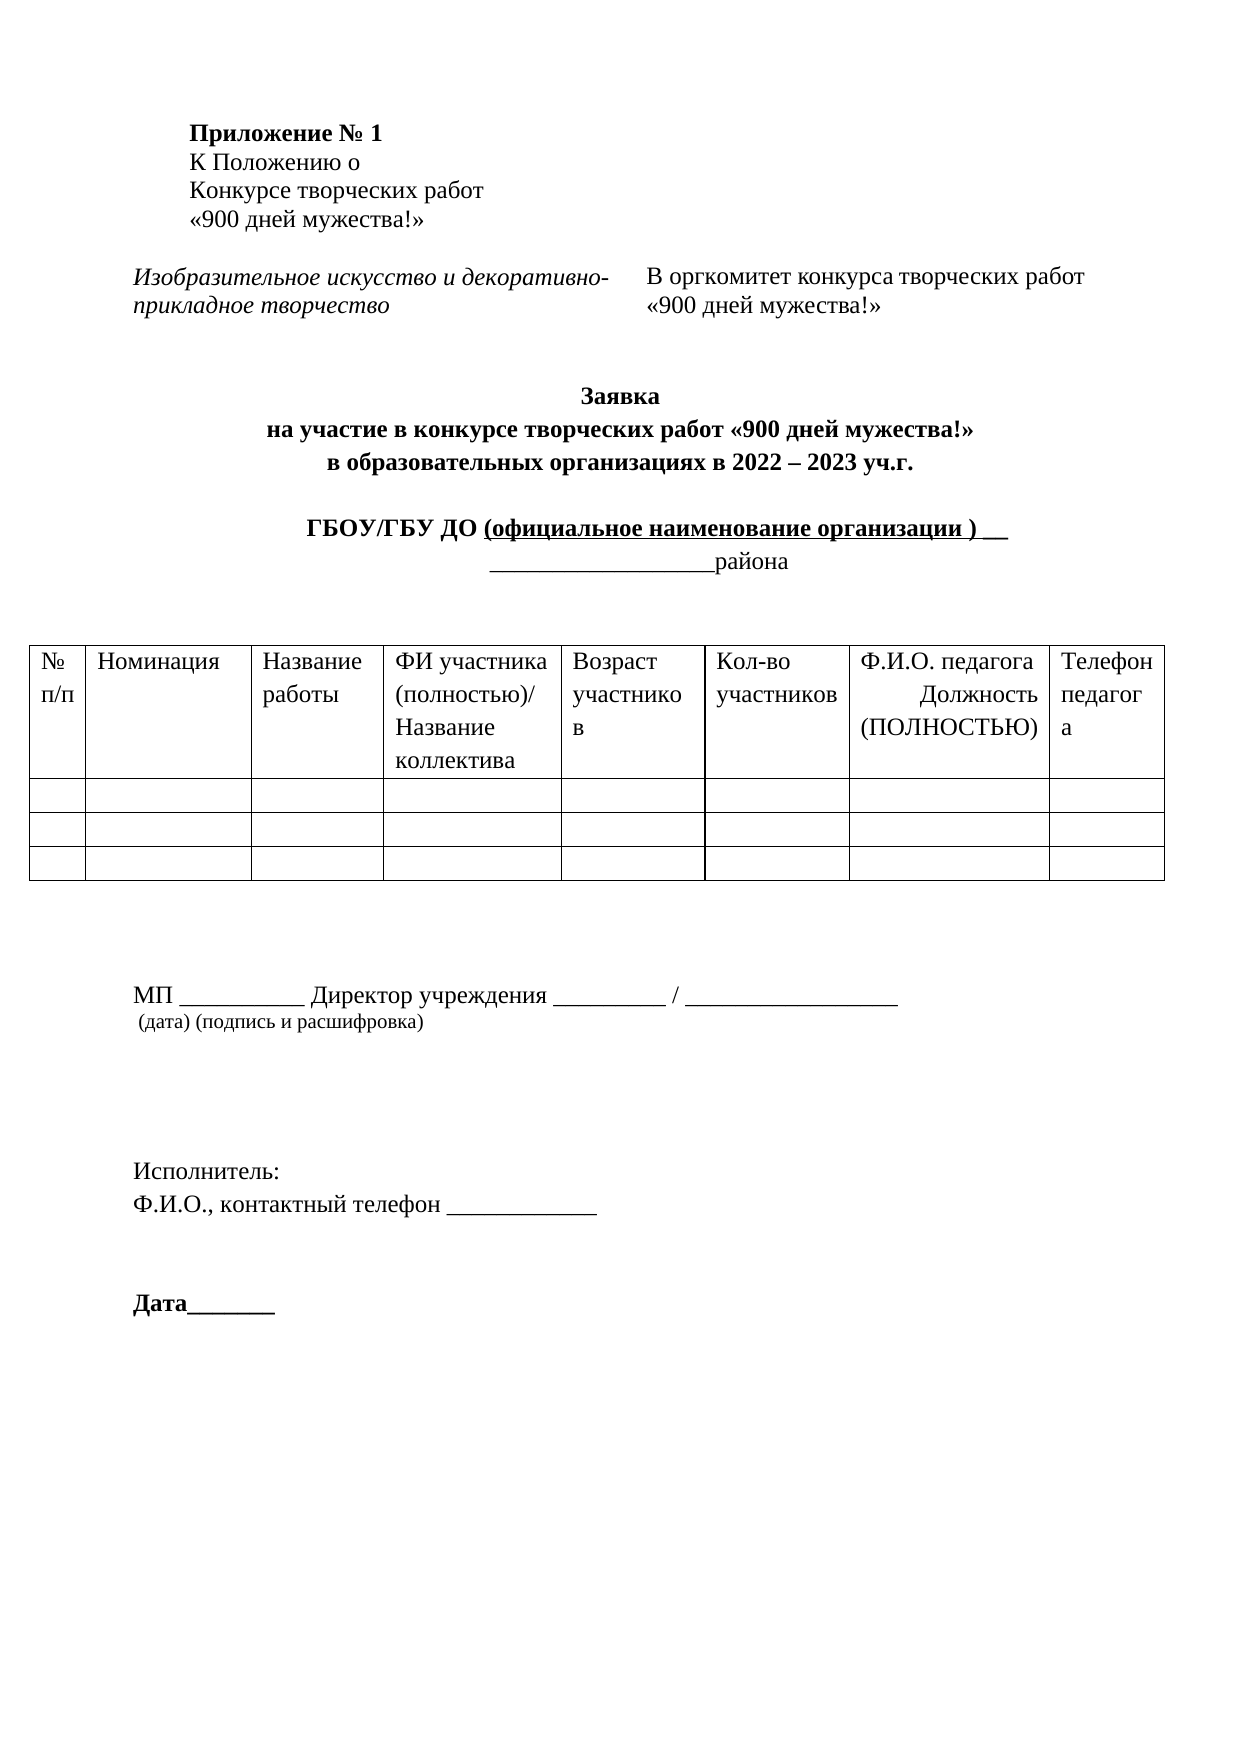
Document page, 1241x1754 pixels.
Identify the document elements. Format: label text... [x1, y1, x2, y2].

table_cell [562, 813, 704, 846]
table_cell [30, 847, 85, 880]
table_cell [850, 813, 1049, 846]
table_cell [706, 813, 849, 846]
table_header Название работы [252, 646, 383, 778]
table_cell [1050, 779, 1164, 812]
table_cell [384, 813, 561, 846]
table_header В оргкомитет конкурса творческих работ «900 дней мужества!» [635, 233, 1152, 381]
table_header Ф.И.О. педагога Должность (ПОЛНОСТЬЮ) [850, 646, 1049, 778]
text Приложение № 1 [133, 118, 1107, 147]
table_header ФИ участника (полностью)/ Название коллектива [384, 646, 561, 778]
table_cell [1050, 813, 1164, 846]
table_header № п/п [30, 646, 85, 778]
text Ф.И.О., контактный телефон ____________ [133, 1189, 1107, 1218]
table_header Номинация [86, 646, 251, 778]
table_cell [252, 847, 383, 880]
text __________________района [170, 546, 1107, 575]
text ГБОУ/ГБУ ДО (официальное наименование организации ) __ [133, 513, 1107, 542]
table_cell [252, 779, 383, 812]
table_cell [706, 847, 849, 880]
text Конкурсе творческих работ [133, 176, 1107, 204]
table_cell [252, 813, 383, 846]
table_cell [86, 779, 251, 812]
table_header Кол-во участников [706, 646, 849, 778]
table_cell [30, 779, 85, 812]
table_cell [30, 813, 85, 846]
table_cell [850, 779, 1049, 812]
table_cell [706, 779, 849, 812]
table_cell [562, 779, 704, 812]
table_header Изобразительное искусство и декоративно-прикладное творчество [122, 233, 635, 381]
text на участие в конкурсе творческих работ «900 дней мужества!» [133, 414, 1107, 443]
text «900 дней мужества!» [133, 204, 1107, 233]
text МП __________ Директор учреждения _________ / _________________ (дата) (подпись и расшифровка) [133, 980, 1107, 1033]
table_cell [850, 847, 1049, 880]
table_cell [384, 847, 561, 880]
table_cell [384, 779, 561, 812]
table_header Возраст участников [562, 646, 704, 778]
table_cell [562, 847, 704, 880]
text К Положению о [133, 147, 1107, 176]
text Дата_______ [133, 1288, 1107, 1317]
table_header Телефон педагога [1050, 646, 1164, 778]
text Заявка [133, 381, 1107, 410]
table_cell [86, 847, 251, 880]
table_cell [86, 813, 251, 846]
table_cell [1050, 847, 1164, 880]
text Исполнитель: [133, 1156, 1107, 1185]
text в образовательных организациях в 2022 – 2023 уч.г. [133, 447, 1107, 476]
